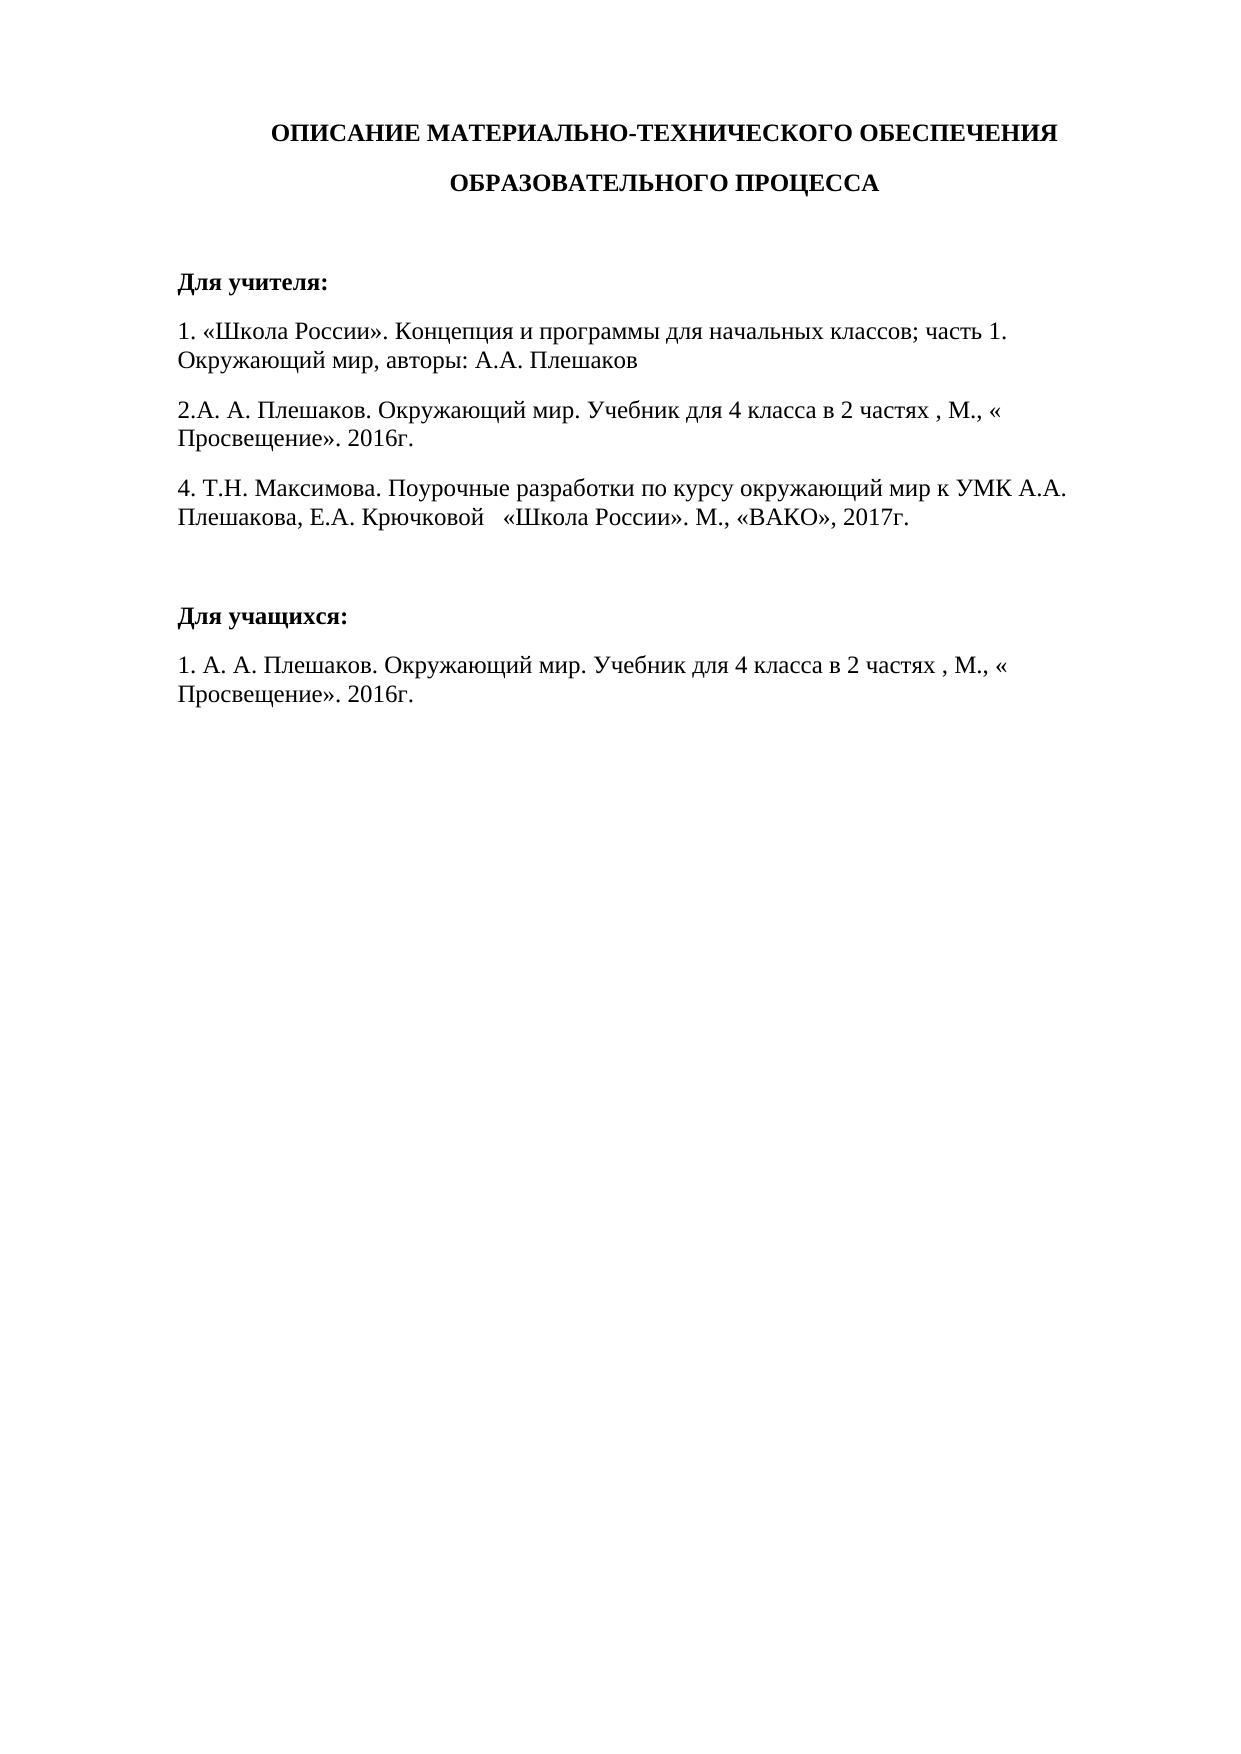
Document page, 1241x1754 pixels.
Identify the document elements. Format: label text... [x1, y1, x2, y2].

text Для учителя: [177, 267, 1152, 296]
text 2.А. А. Плешаков. Окружающий мир. Учебник для 4 класса в 2 частях , М., « Просвещение». 2016г. [177, 395, 1152, 452]
text 4. Т.Н. Максимова. Поурочные разработки по курсу окружающий мир к УМК А.А. Плешакова, Е.А. Крючковой «Школа России». М., «ВАКО», 2017г. [177, 473, 1152, 531]
text 1. «Школа России». Концепция и программы для начальных классов; часть 1. Окружающий мир, авторы: А.А. Плешаков [177, 316, 1152, 374]
text ОПИСАНИЕ МАТЕРИАЛЬНО-ТЕХНИЧЕСКОГО ОБЕСПЕЧЕНИЯ [177, 118, 1152, 147]
text 1. А. А. Плешаков. Окружающий мир. Учебник для 4 класса в 2 частях , М., « Просвещение». 2016г. [177, 651, 1152, 708]
text Для учащихся: [177, 601, 1152, 630]
text ОБРАЗОВАТЕЛЬНОГО ПРОЦЕССА [177, 168, 1152, 196]
